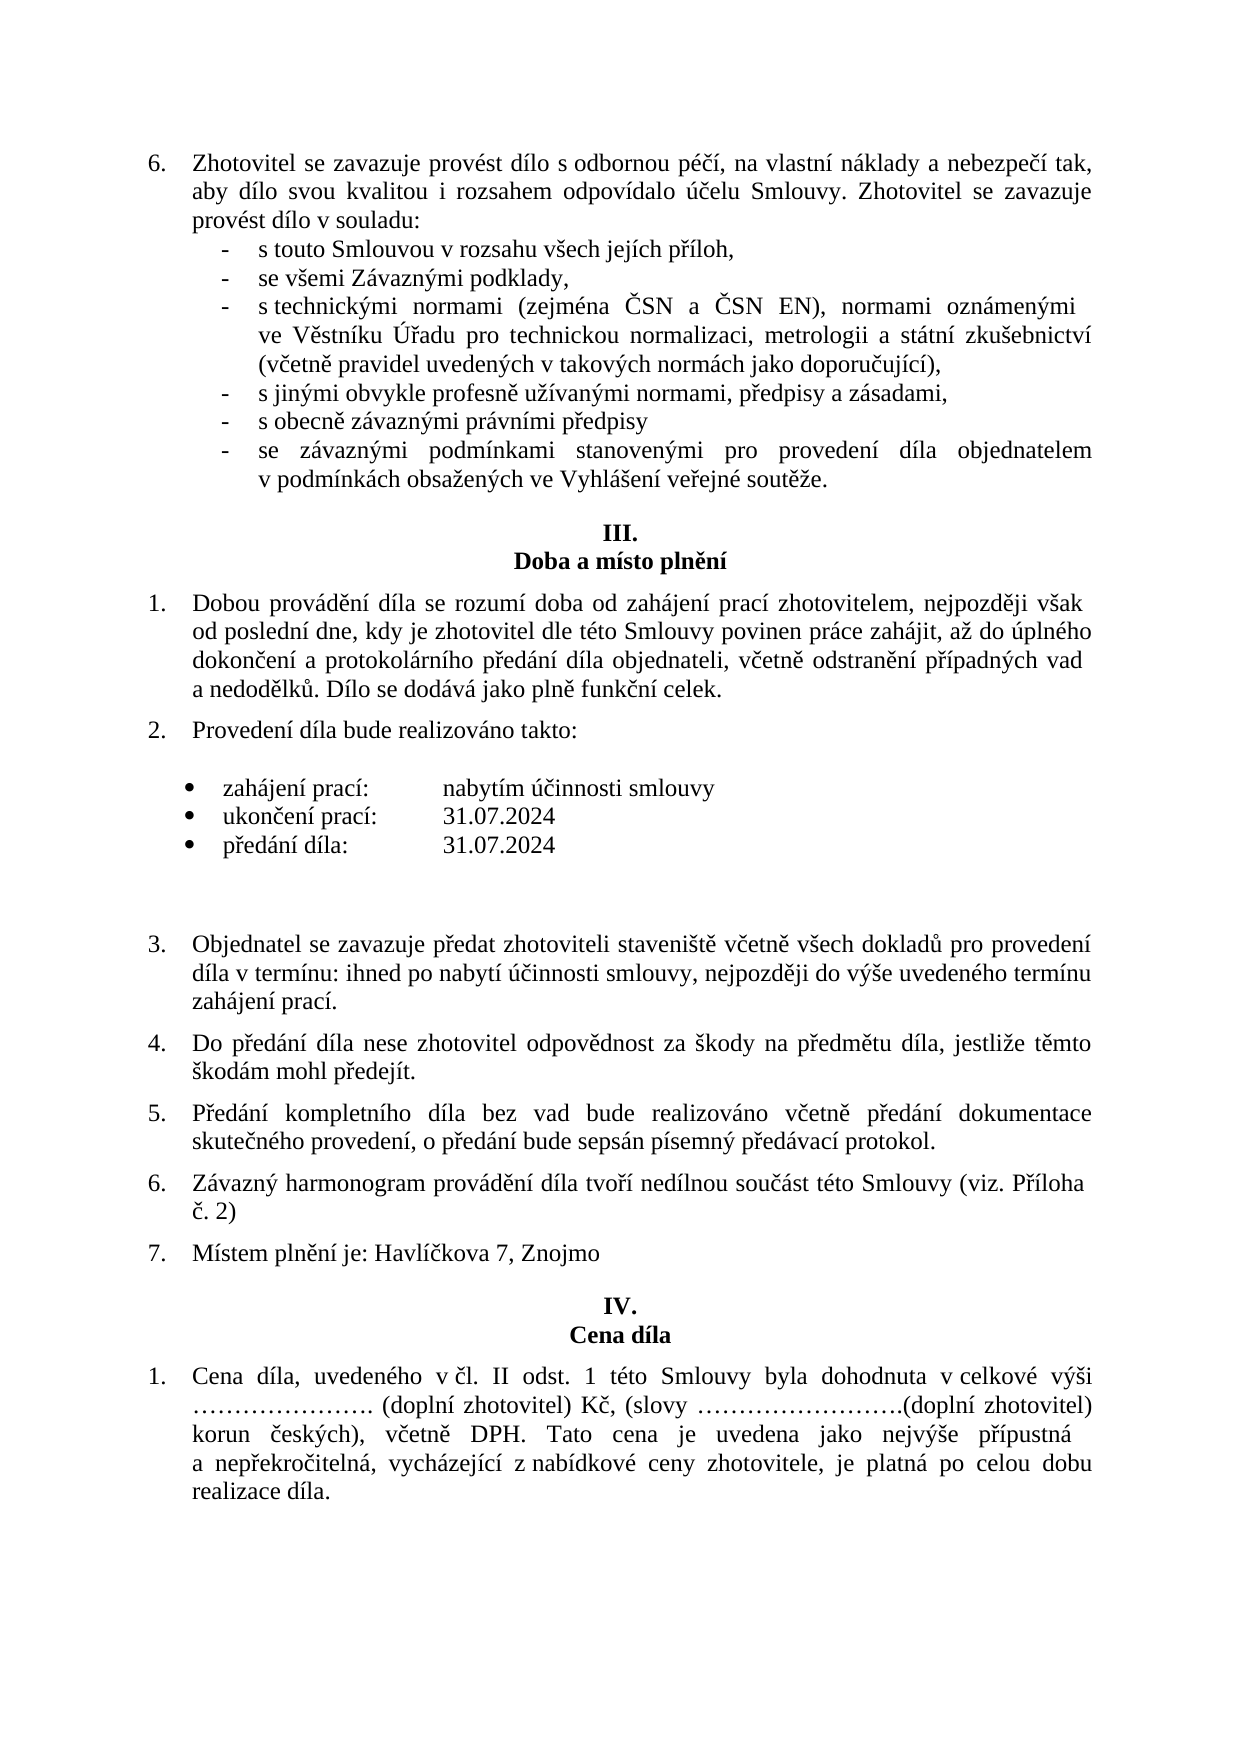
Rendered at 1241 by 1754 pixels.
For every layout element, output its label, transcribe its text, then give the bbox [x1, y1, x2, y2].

list Závazný harmonogram provádění díla tvoří nedílnou součást této Smlouvy (viz. Příloha č. 2) [148, 1168, 1093, 1225]
list předání díla: 31.07.2024 [185, 830, 1093, 859]
list se všemi Závaznými podklady, [221, 263, 1093, 291]
text IV. Cena díla [148, 1291, 1093, 1349]
list se závaznými podmínkami stanovenými pro provedení díla objednatelem v podmínkách obsažených ve Vyhlášení veřejné soutěže. [221, 435, 1093, 493]
list ukončení prací: 31.07.2024 [185, 801, 1093, 830]
text Doba a místo plnění [148, 546, 1093, 575]
list Do předání díla nese zhotovitel odpovědnost za škody na předmětu díla, jestliže těmto škodám mohl předejít. [148, 1028, 1093, 1085]
list zahájení prací: nabytím účinnosti smlouvy [185, 773, 1093, 801]
list Místem plnění je: Havlíčkova 7, Znojmo [148, 1238, 1093, 1266]
list Objednatel se zavazuje předat zhotoviteli staveniště včetně všech dokladů pro provedení díla v termínu: ihned po nabytí účinnosti smlouvy, nejpozději do výše uvedeného termínu zahájení prací. [148, 929, 1093, 1015]
list s technickými normami (zejména ČSN a ČSN EN), normami oznámenými ve Věstníku Úřadu pro technickou normalizaci, metrologii a státní zkušebnictví (včetně pravidel uvedených v takových normách jako doporučující), [221, 291, 1093, 378]
list s obecně závaznými právními předpisy [221, 406, 1093, 435]
list Provedení díla bude realizováno takto: [148, 715, 1093, 744]
list Předání kompletního díla bez vad bude realizováno včetně předání dokumentace skutečného provedení, o předání bude sepsán písemný předávací protokol. [148, 1098, 1093, 1155]
list Zhotovitel se zavazuje provést dílo s odbornou péčí, na vlastní náklady a nebezpečí tak, aby dílo svou kvalitou i rozsahem odpovídalo účelu Smlouvy. Zhotovitel se zavazuje provést dílo v souladu: [148, 148, 1093, 234]
list s touto Smlouvou v rozsahu všech jejích příloh, [221, 234, 1093, 263]
list Dobou provádění díla se rozumí doba od zahájení prací zhotovitelem, nejpozději však od poslední dne, kdy je zhotovitel dle této Smlouvy povinen práce zahájit, až do úplného dokončení a protokolárního předání díla objednateli, včetně odstranění případných vad a nedodělků. Dílo se dodává jako plně funkční celek. [148, 588, 1093, 703]
text III. [148, 518, 1093, 546]
list Cena díla, uvedeného v čl. II odst. 1 této Smlouvy byla dohodnuta v celkové výši …………………. (doplní zhotovitel) Kč, (slovy …………………….(doplní zhotovitel) korun českých), včetně DPH. Tato cena je uvedena jako nejvýše přípustná a nepřekročitelná, vycházející z nabídkové ceny zhotovitele, je platná po celou dobu realizace díla. [148, 1361, 1093, 1505]
list s jinými obvykle profesně užívanými normami, předpisy a zásadami, [221, 378, 1093, 406]
